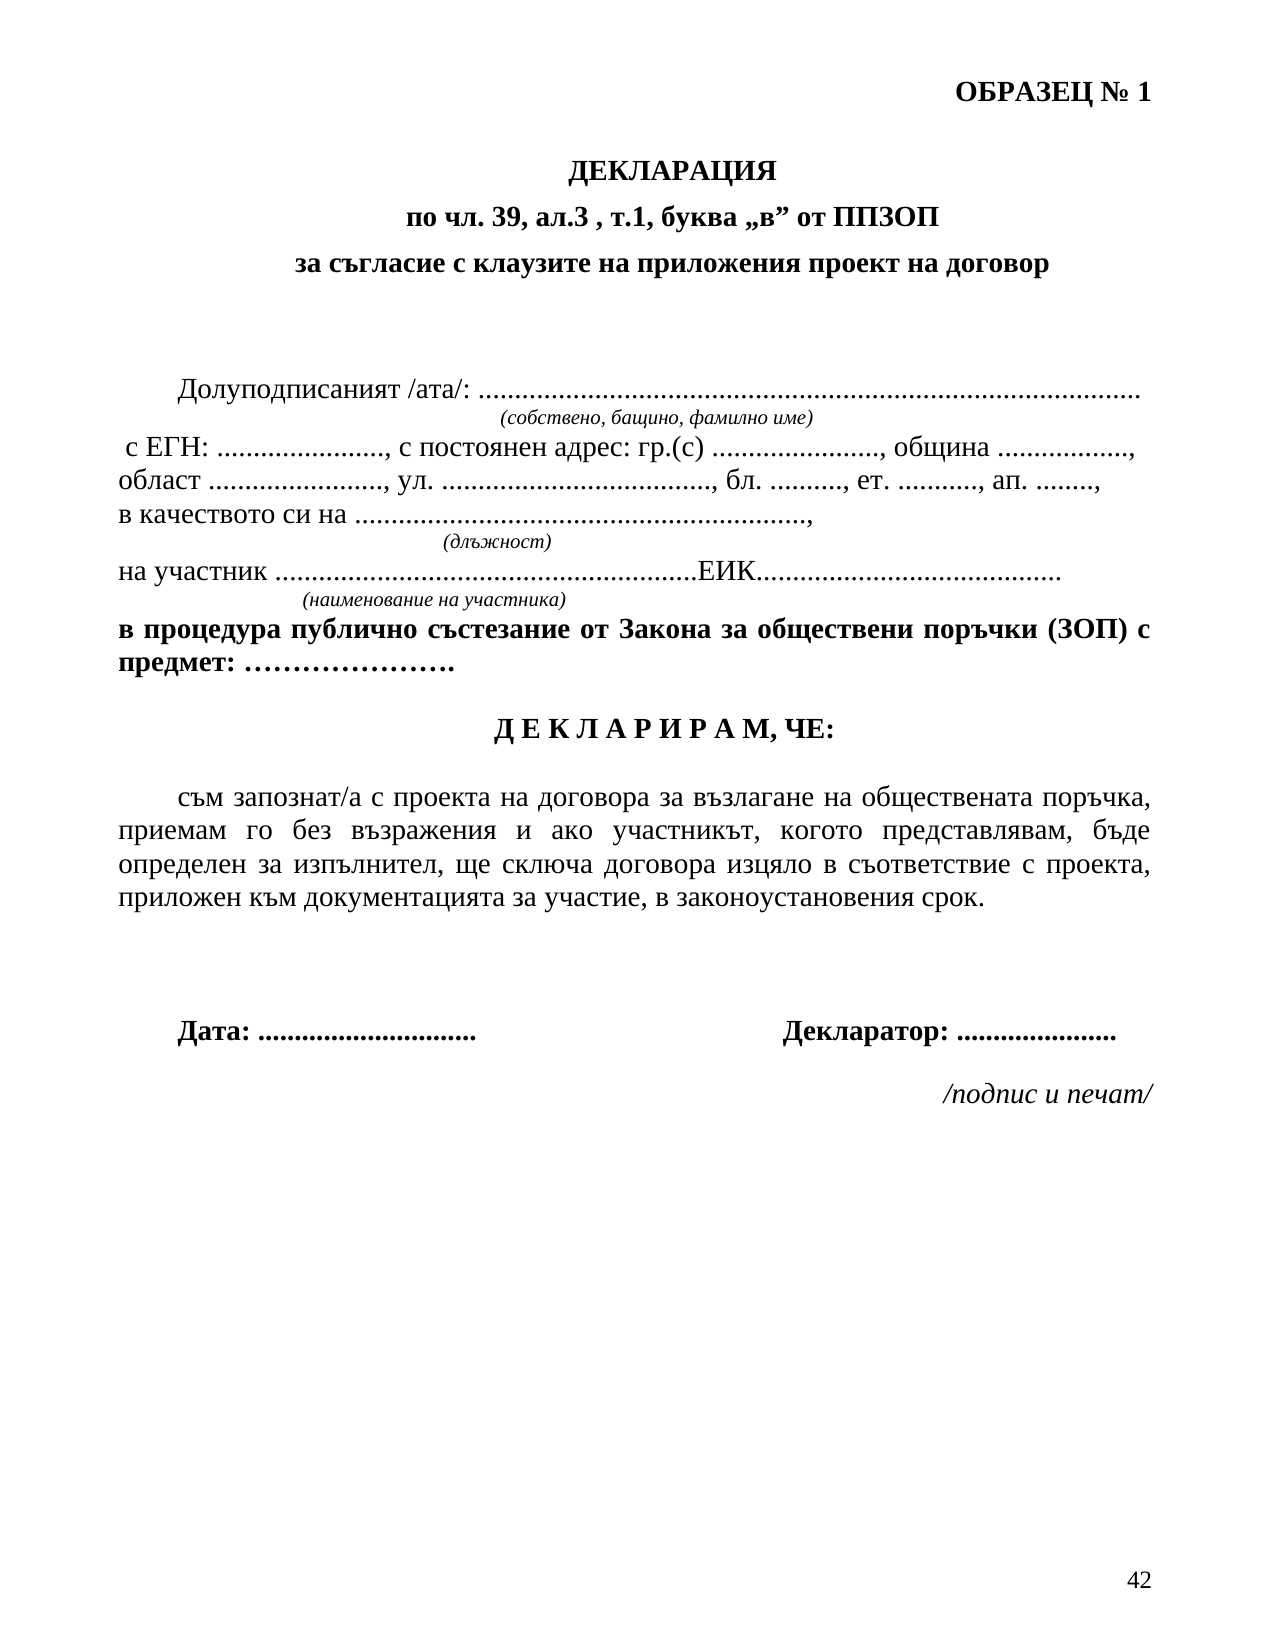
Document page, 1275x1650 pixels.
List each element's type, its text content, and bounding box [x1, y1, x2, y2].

text Дата: .............................. Декларатор: ...................... [118, 1013, 1152, 1047]
text в качеството си на .............................................................., [118, 496, 1152, 529]
text на участник ..........................................................ЕИК.......................................... [118, 553, 1152, 587]
text за съгласие с клаузите на приложения проект на договор [118, 246, 1152, 279]
text (собствено, бащино, фамилно име) [118, 405, 1152, 429]
text с ЕГН: ......................., с постоянен адрес: гр.(с) ......................., община .................., [103, 429, 1152, 462]
subtitle ОБРАЗЕЦ № 1 [118, 74, 1152, 107]
text ДЕКЛАРАЦИЯ [118, 153, 1152, 187]
text съм запознат/а с проекта на договора за възлагане на обществената поръчка, приемам го без възражения и ако участникът, когото представлявам, бъде определен за изпълнител, ще сключа договора изцяло в съответствие с проекта, приложен към документацията за участие, в законоустановения срок. [118, 779, 1152, 913]
text Долуподписаният /ата/: ........................................................................................... [118, 371, 1152, 405]
text (наименование на участника) [118, 587, 1152, 611]
text Д Е К Л А Р И Р А М, ЧЕ: [118, 712, 1152, 745]
text (длъжност) [118, 529, 1152, 553]
text област ........................, ул. ....................................., бл. .........., ет. ..........., ап. ........, [118, 462, 1152, 496]
text в процедура публично състезание от Закона за обществени поръчки (ЗОП) с предмет: …………………. [118, 611, 1152, 678]
text /подпис и печат/ [118, 1047, 1152, 1109]
text по чл. 39, ал.3 , т.1, буква „в” от ППЗОП [118, 199, 1152, 233]
